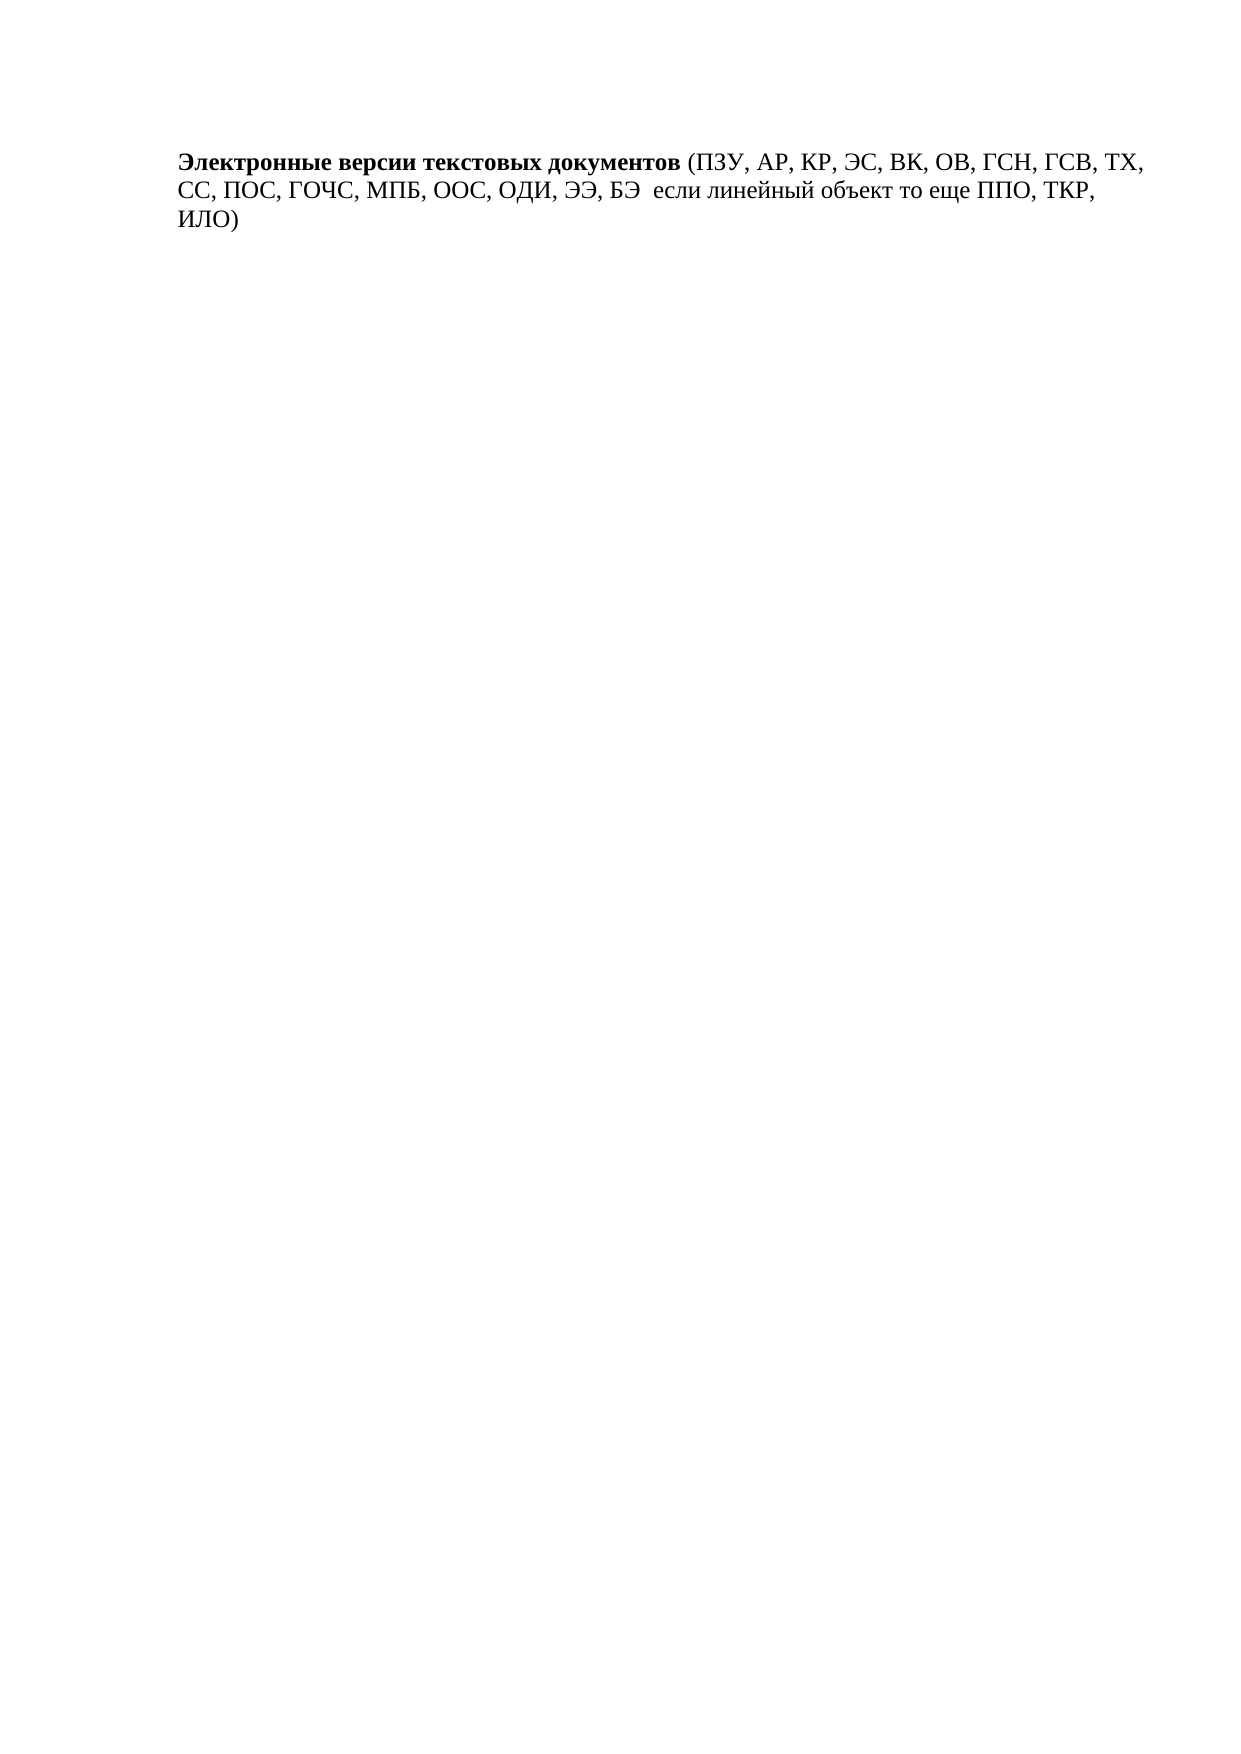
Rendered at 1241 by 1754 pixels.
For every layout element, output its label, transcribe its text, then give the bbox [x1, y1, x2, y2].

text Электронные версии текстовых документов (ПЗУ, АР, КР, ЭС, ВК, ОВ, ГСН, ГСВ, ТХ, СС, ПОС, ГОЧС, МПБ, ООС, ОДИ, ЭЭ, БЭ если линейный объект то еще ППО, ТКР, ИЛО) [177, 147, 1152, 233]
